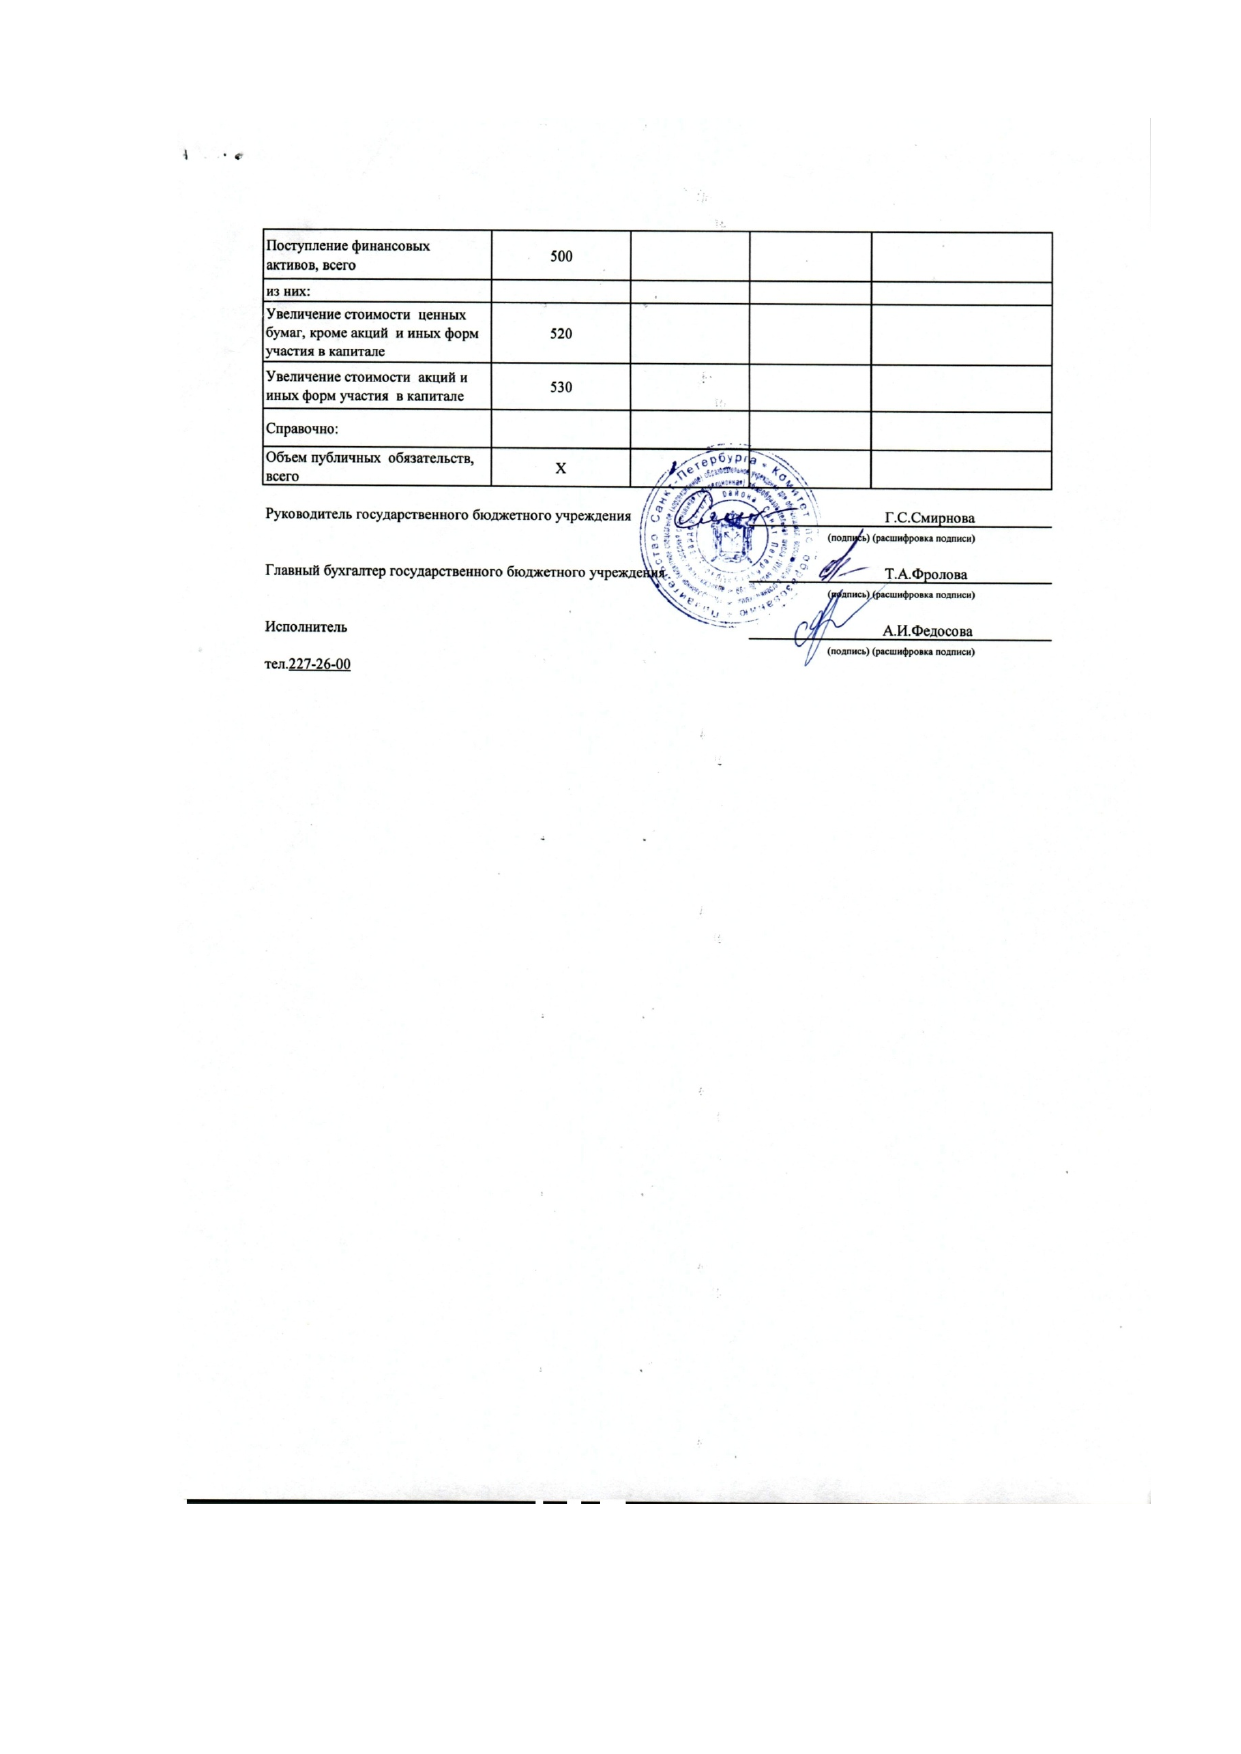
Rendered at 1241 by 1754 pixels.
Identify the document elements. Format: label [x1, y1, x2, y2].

picture [177, 118, 1151, 1504]
